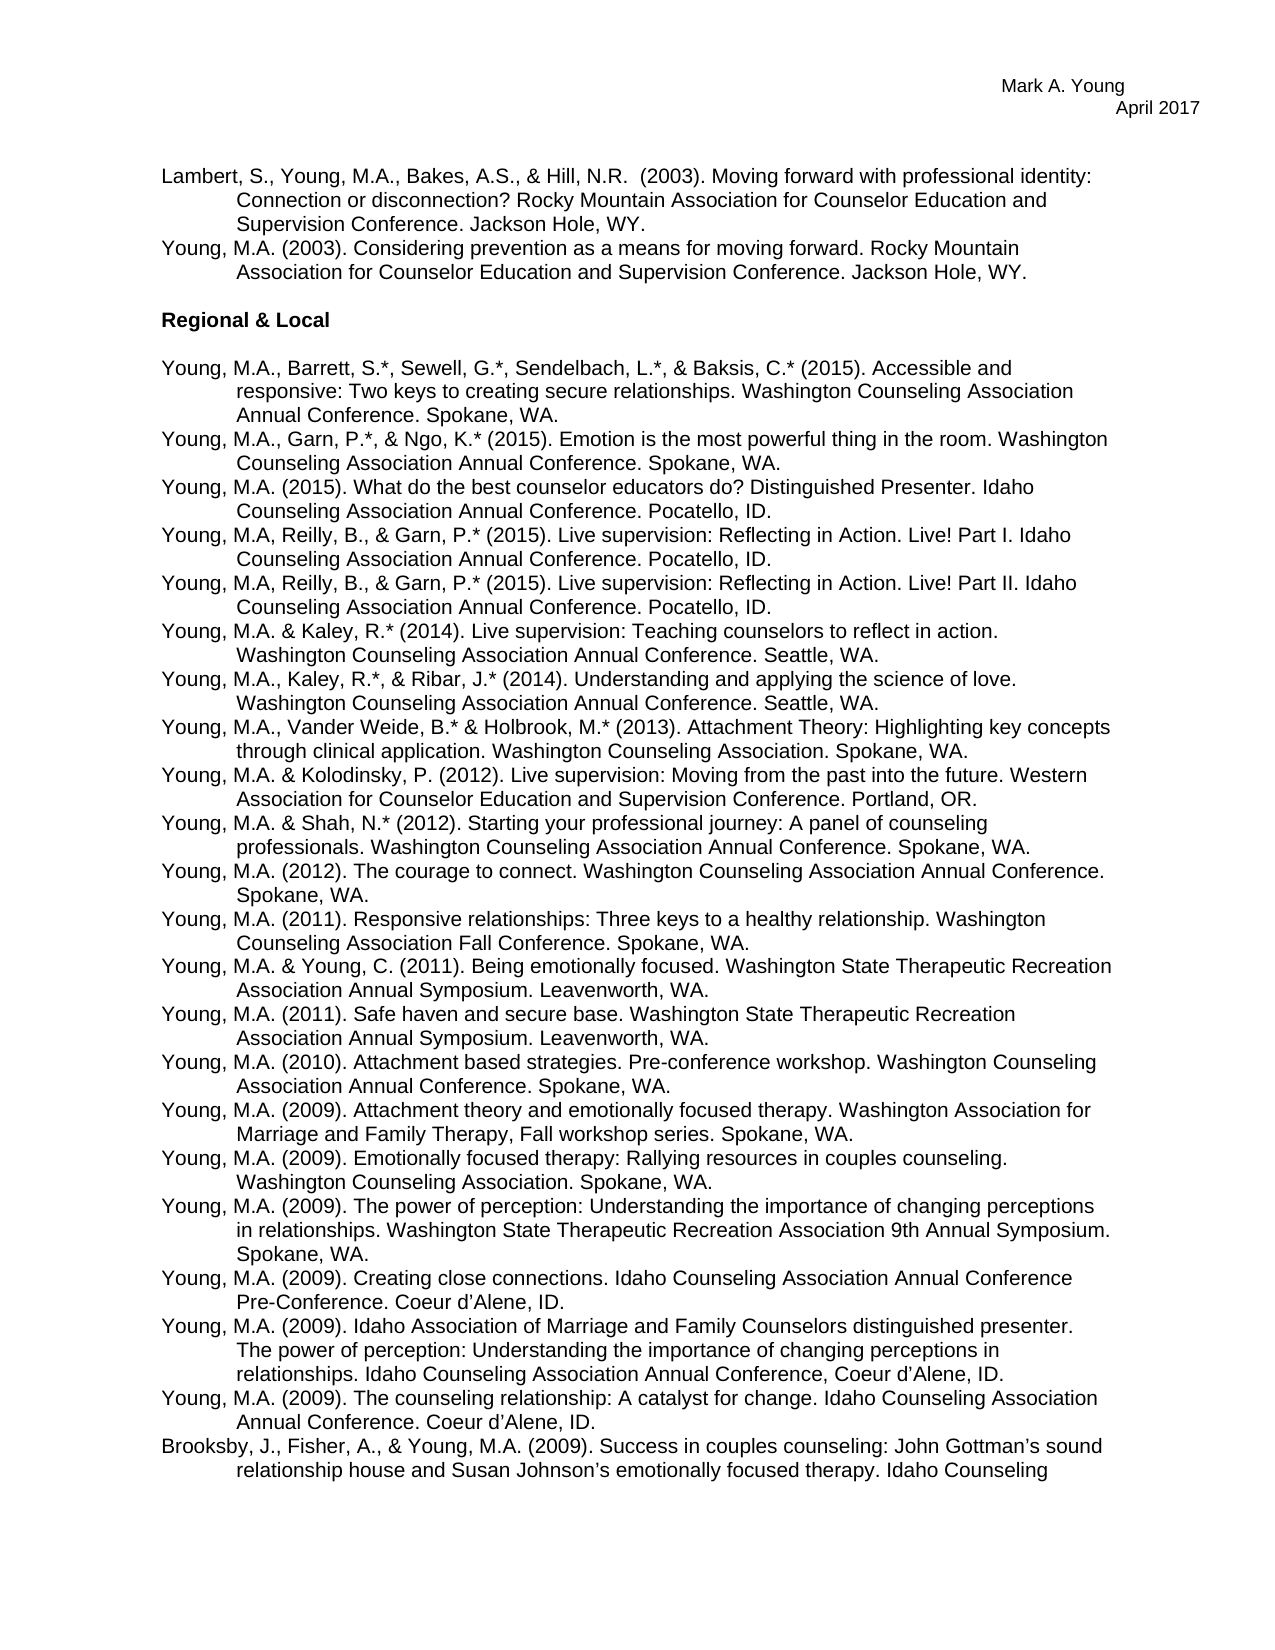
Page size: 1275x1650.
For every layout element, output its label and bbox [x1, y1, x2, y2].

table_cell [150, 164, 1125, 1481]
